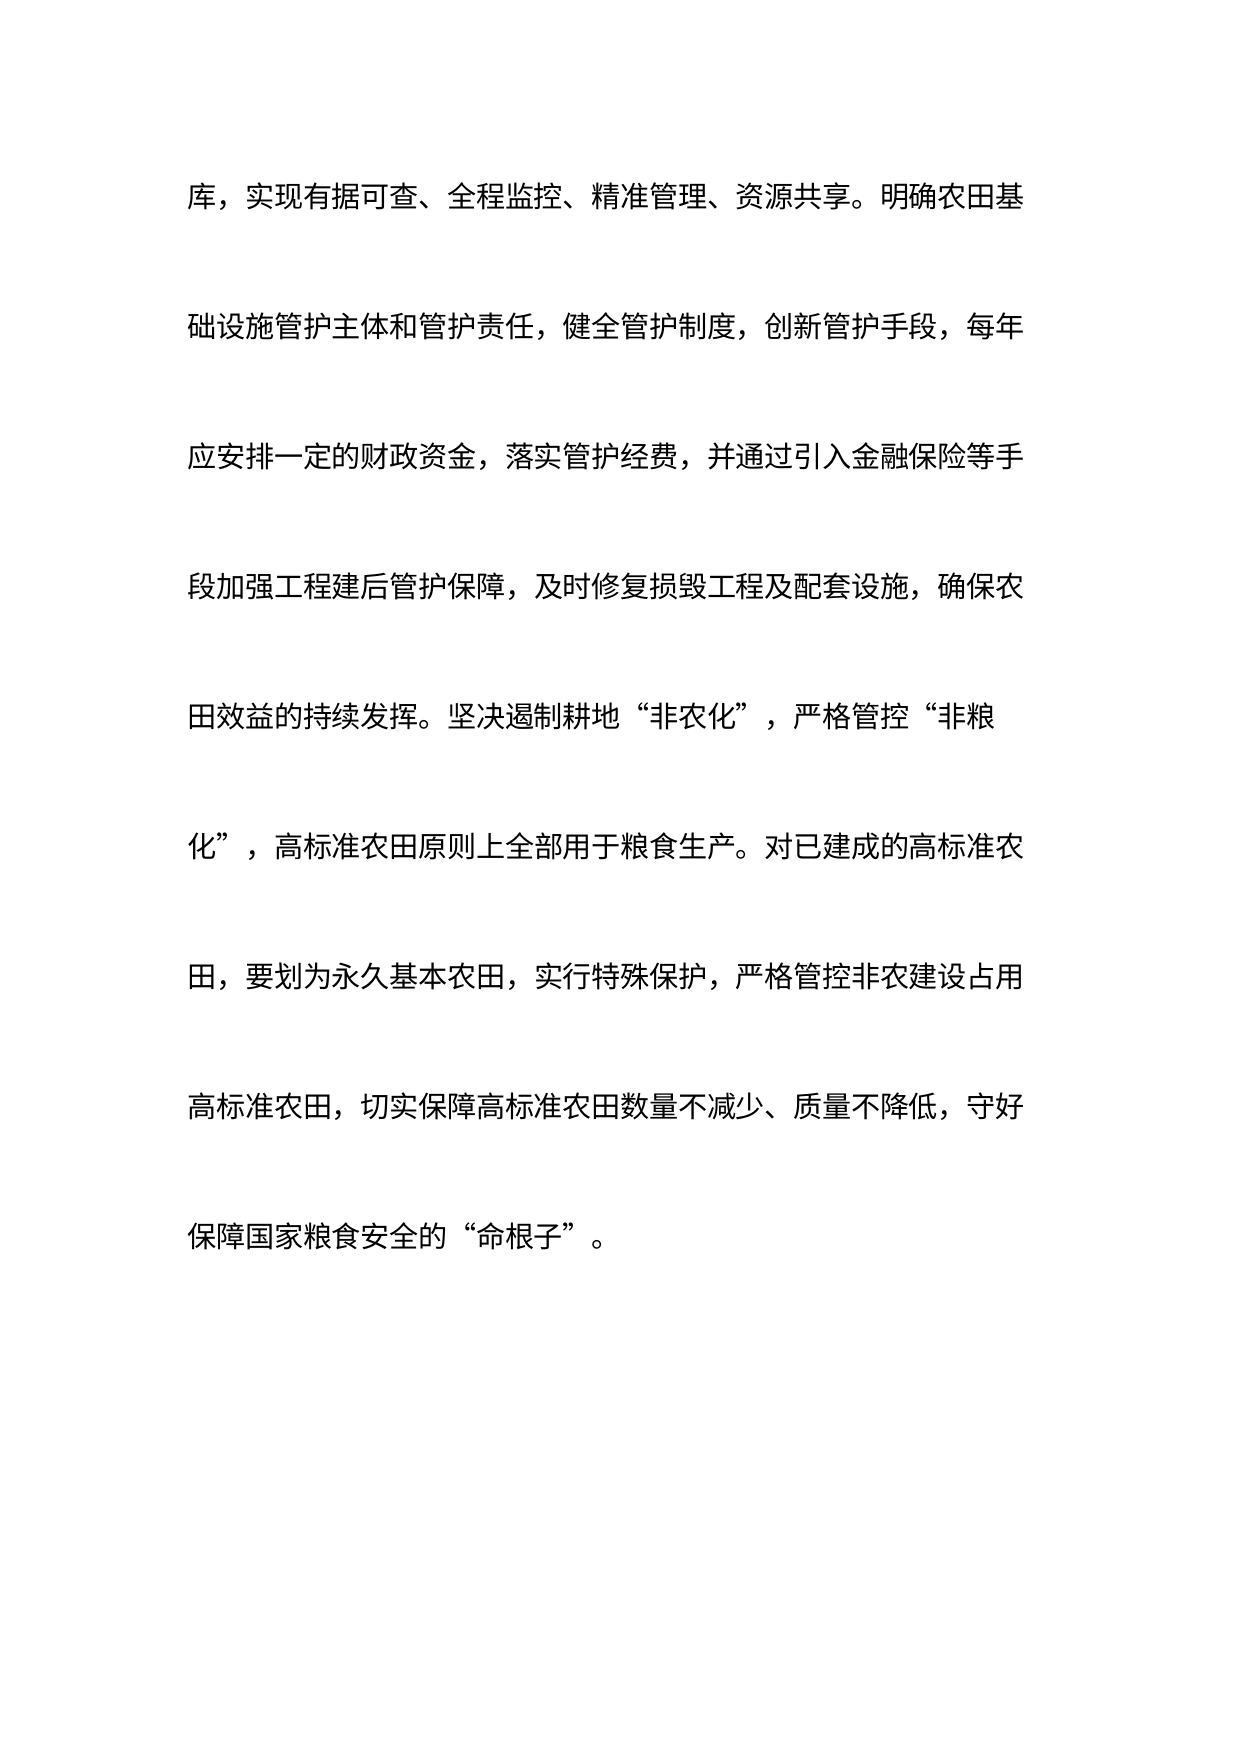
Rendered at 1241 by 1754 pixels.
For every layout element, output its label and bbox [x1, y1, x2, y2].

text [187, 162, 1053, 1267]
